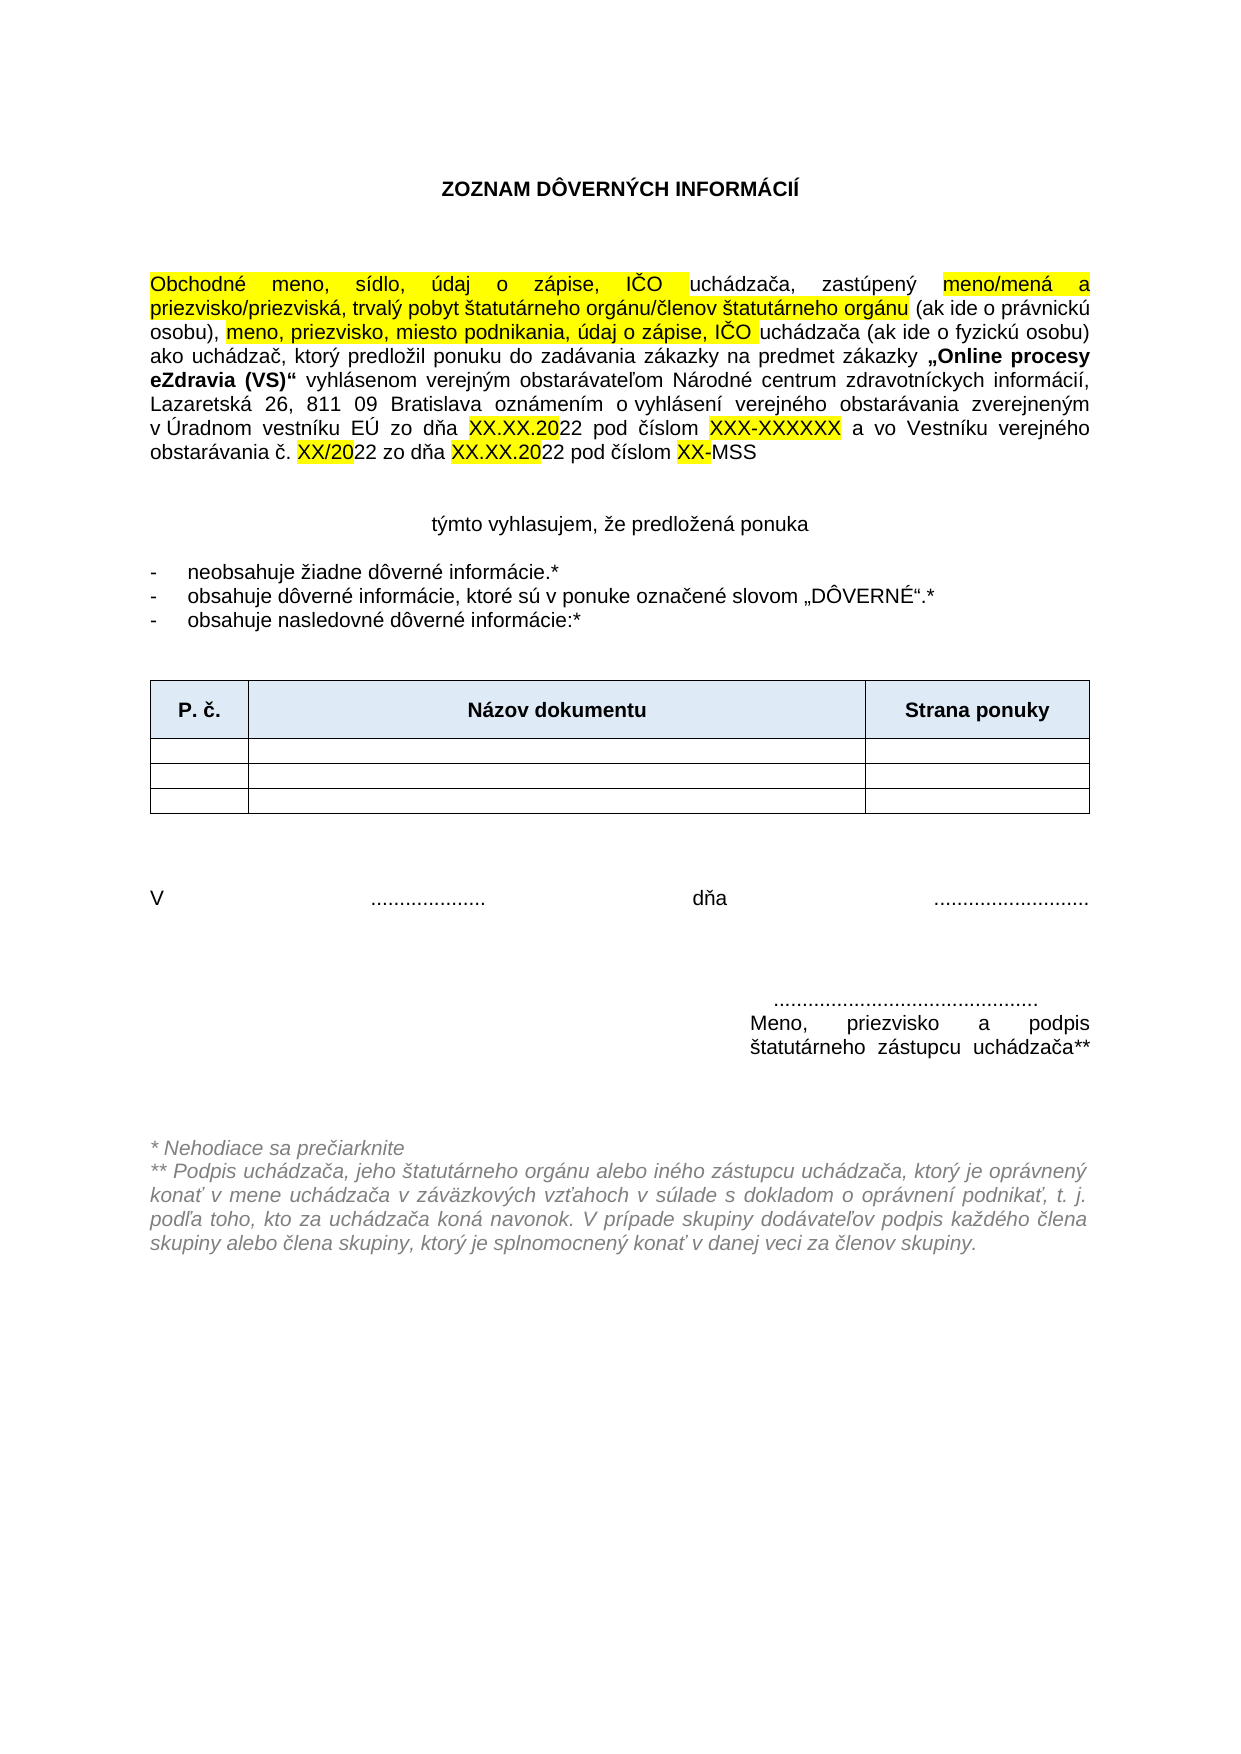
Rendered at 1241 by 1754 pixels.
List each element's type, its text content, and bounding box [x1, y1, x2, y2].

table_cell [866, 739, 1089, 763]
list neobsahuje žiadne dôverné informácie.* [150, 560, 1090, 584]
table_header P. č. [151, 681, 248, 738]
table_cell [249, 739, 865, 763]
table_cell [151, 789, 248, 813]
text Obchodné meno, sídlo, údaj o zápise, IČO uchádzača, zastúpený meno/mená a priezvisko/priezviská, trvalý pobyt štatutárneho orgánu/členov štatutárneho orgánu (ak ide o právnickú osobu), meno, priezvisko, miesto podnikania, údaj o zápise, IČO uchádzača (ak ide o fyzickú osobu) ako uchádzač, ktorý predložil ponuku do zadávania zákazky na predmet zákazky „Online procesy eZdravia (VS)“ vyhlásenom verejným obstarávateľom Národné centrum zdravotníckych informácií, Lazaretská 26, 811 09 Bratislava oznámením o vyhlásení verejného obstarávania zverejneným v Úradnom vestníku EÚ zo dňa XX.XX.2022 pod číslom XXX-XXXXXX a vo Vestníku verejného obstarávania č. XX/2022 zo dňa XX.XX.2022 pod číslom XX-MSS [150, 272, 1090, 464]
text .............................................. [750, 987, 1090, 1011]
text týmto vyhlasujem, že predložená ponuka [150, 512, 1090, 560]
text ** Podpis uchádzača, jeho štatutárneho orgánu alebo iného zástupcu uchádzača, ktorý je oprávnený konať v mene uchádzača v záväzkových vzťahoch v súlade s dokladom o oprávnení podnikať, t. j. podľa toho, kto za uchádzača koná navonok. V prípade skupiny dodávateľov podpis každého člena skupiny alebo člena skupiny, ktorý je splnomocnený konať v danej veci za členov skupiny. [150, 1159, 1090, 1255]
text Meno, priezvisko a podpis štatutárneho zástupcu uchádzača** [750, 1011, 1090, 1087]
text * Nehodiace sa prečiarknite [150, 1135, 1090, 1159]
table_header Strana ponuky [866, 681, 1089, 738]
text ZOZNAM DÔVERNÝCH INFORMÁCIÍ [150, 176, 1090, 200]
list obsahuje nasledovné dôverné informácie:* [150, 608, 1090, 632]
table_cell [866, 789, 1089, 813]
table_header Názov dokumentu [249, 681, 865, 738]
table_cell [249, 789, 865, 813]
table_cell [151, 764, 248, 788]
table_cell [151, 739, 248, 763]
table_cell [866, 764, 1089, 788]
text V .................... dňa ........................... [150, 886, 1090, 939]
table_cell [249, 764, 865, 788]
list obsahuje dôverné informácie, ktoré sú v ponuke označené slovom „DÔVERNÉ“.* [150, 584, 1090, 608]
